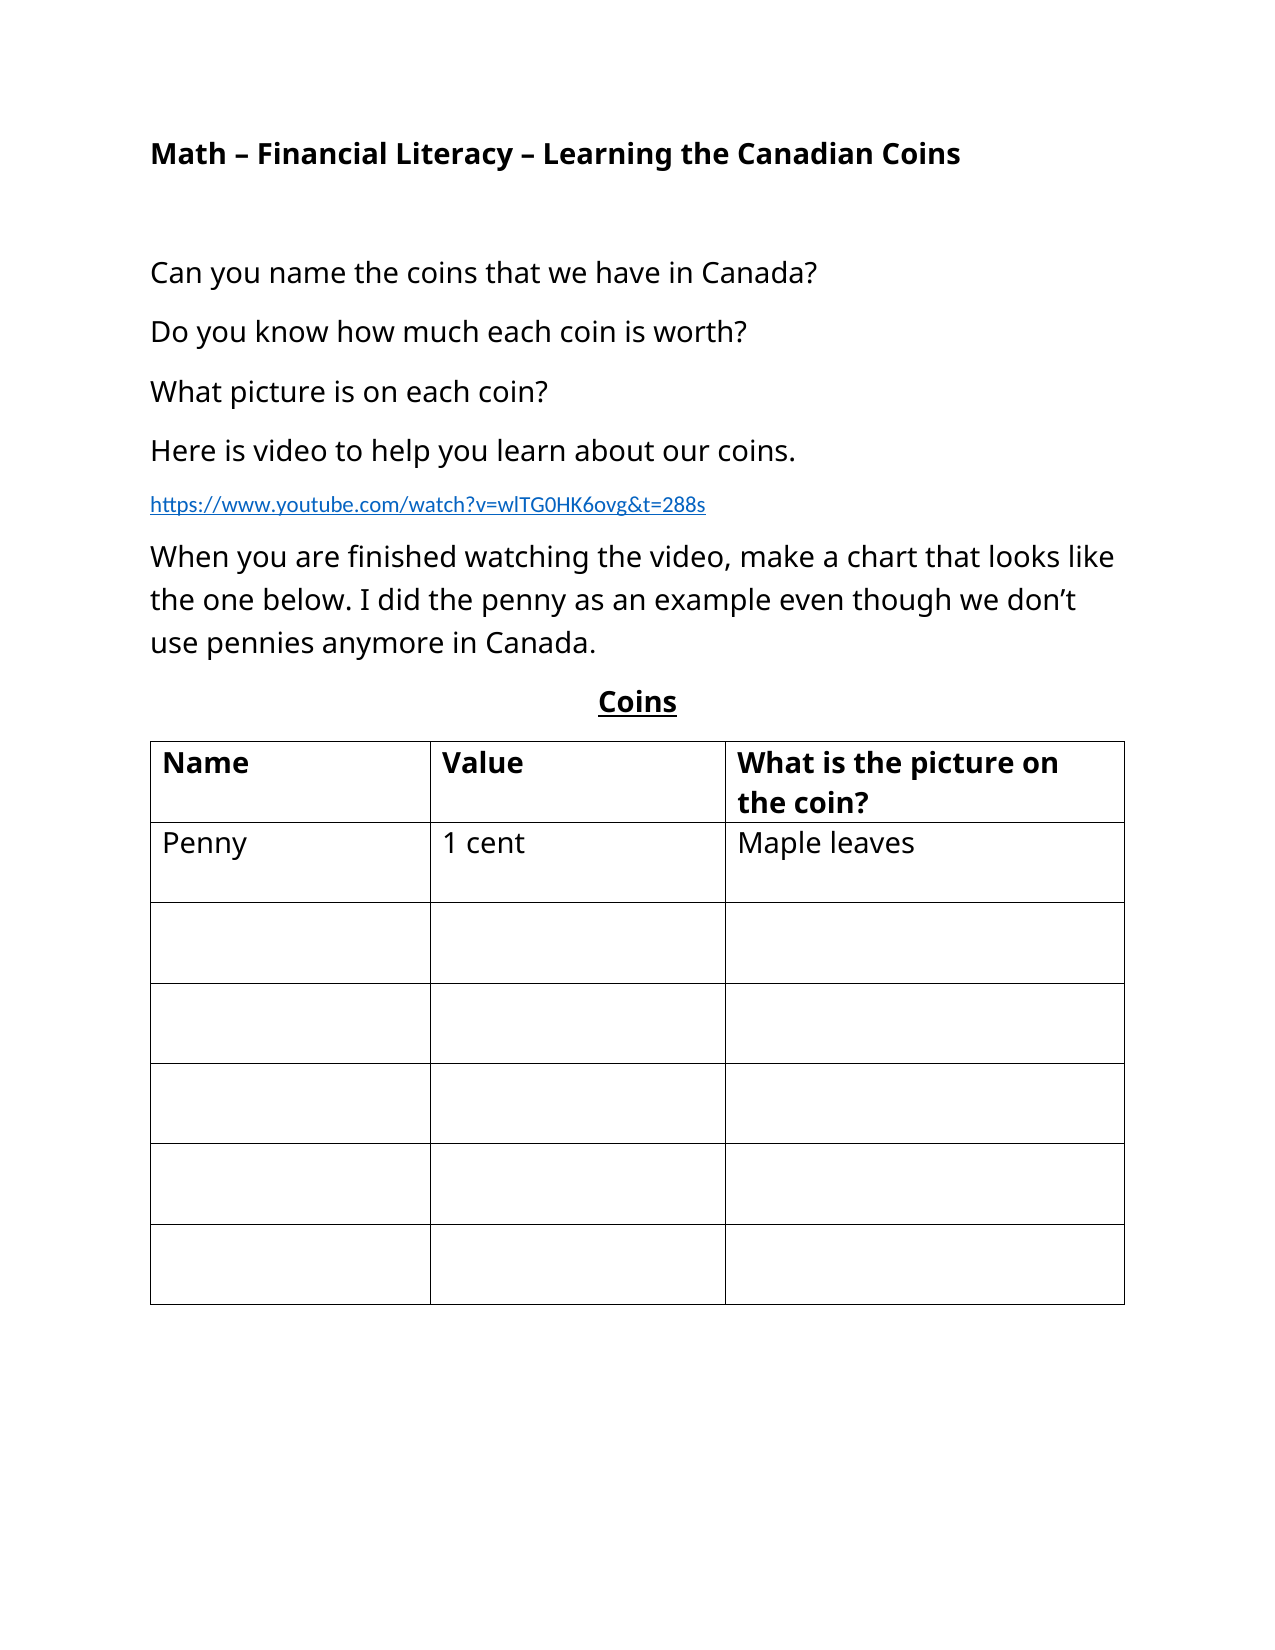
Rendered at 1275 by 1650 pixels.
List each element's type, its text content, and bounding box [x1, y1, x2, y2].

text https://www.youtube.com/watch?v=wlTG0HK6ovg&t=288s [150, 490, 1125, 518]
table_header What is the picture on the coin? [726, 742, 1124, 822]
table_cell [431, 1064, 725, 1143]
table_cell [431, 1225, 725, 1304]
table_cell [151, 984, 430, 1063]
table_cell [431, 984, 725, 1063]
table_cell [151, 1144, 430, 1224]
table_cell [431, 1144, 725, 1224]
text Math – Financial Literacy – Learning the Canadian Coins [150, 133, 1125, 173]
text When you are finished watching the video, make a chart that looks like the one below. I did the penny as an example even though we don’t use pennies anymore in Canada. [150, 537, 1125, 662]
table_cell Penny [151, 823, 430, 902]
table_cell [726, 1064, 1124, 1143]
table_cell 1 cent [431, 823, 725, 902]
text Coins [150, 682, 1125, 721]
table_cell [151, 1064, 430, 1143]
text What picture is on each coin? [150, 371, 1125, 411]
table_cell [726, 903, 1124, 982]
text Here is video to help you learn about our coins. [150, 430, 1125, 470]
table_cell [726, 984, 1124, 1063]
table_header Name [151, 742, 430, 822]
table_cell [431, 903, 725, 982]
table_cell [151, 903, 430, 982]
table_header Value [431, 742, 725, 822]
table_cell Maple leaves [726, 823, 1124, 902]
text Can you name the coins that we have in Canada? [150, 252, 1125, 292]
table_cell [726, 1225, 1124, 1304]
table_cell [151, 1225, 430, 1304]
text Do you know how much each coin is worth? [150, 311, 1125, 351]
table_cell [726, 1144, 1124, 1224]
